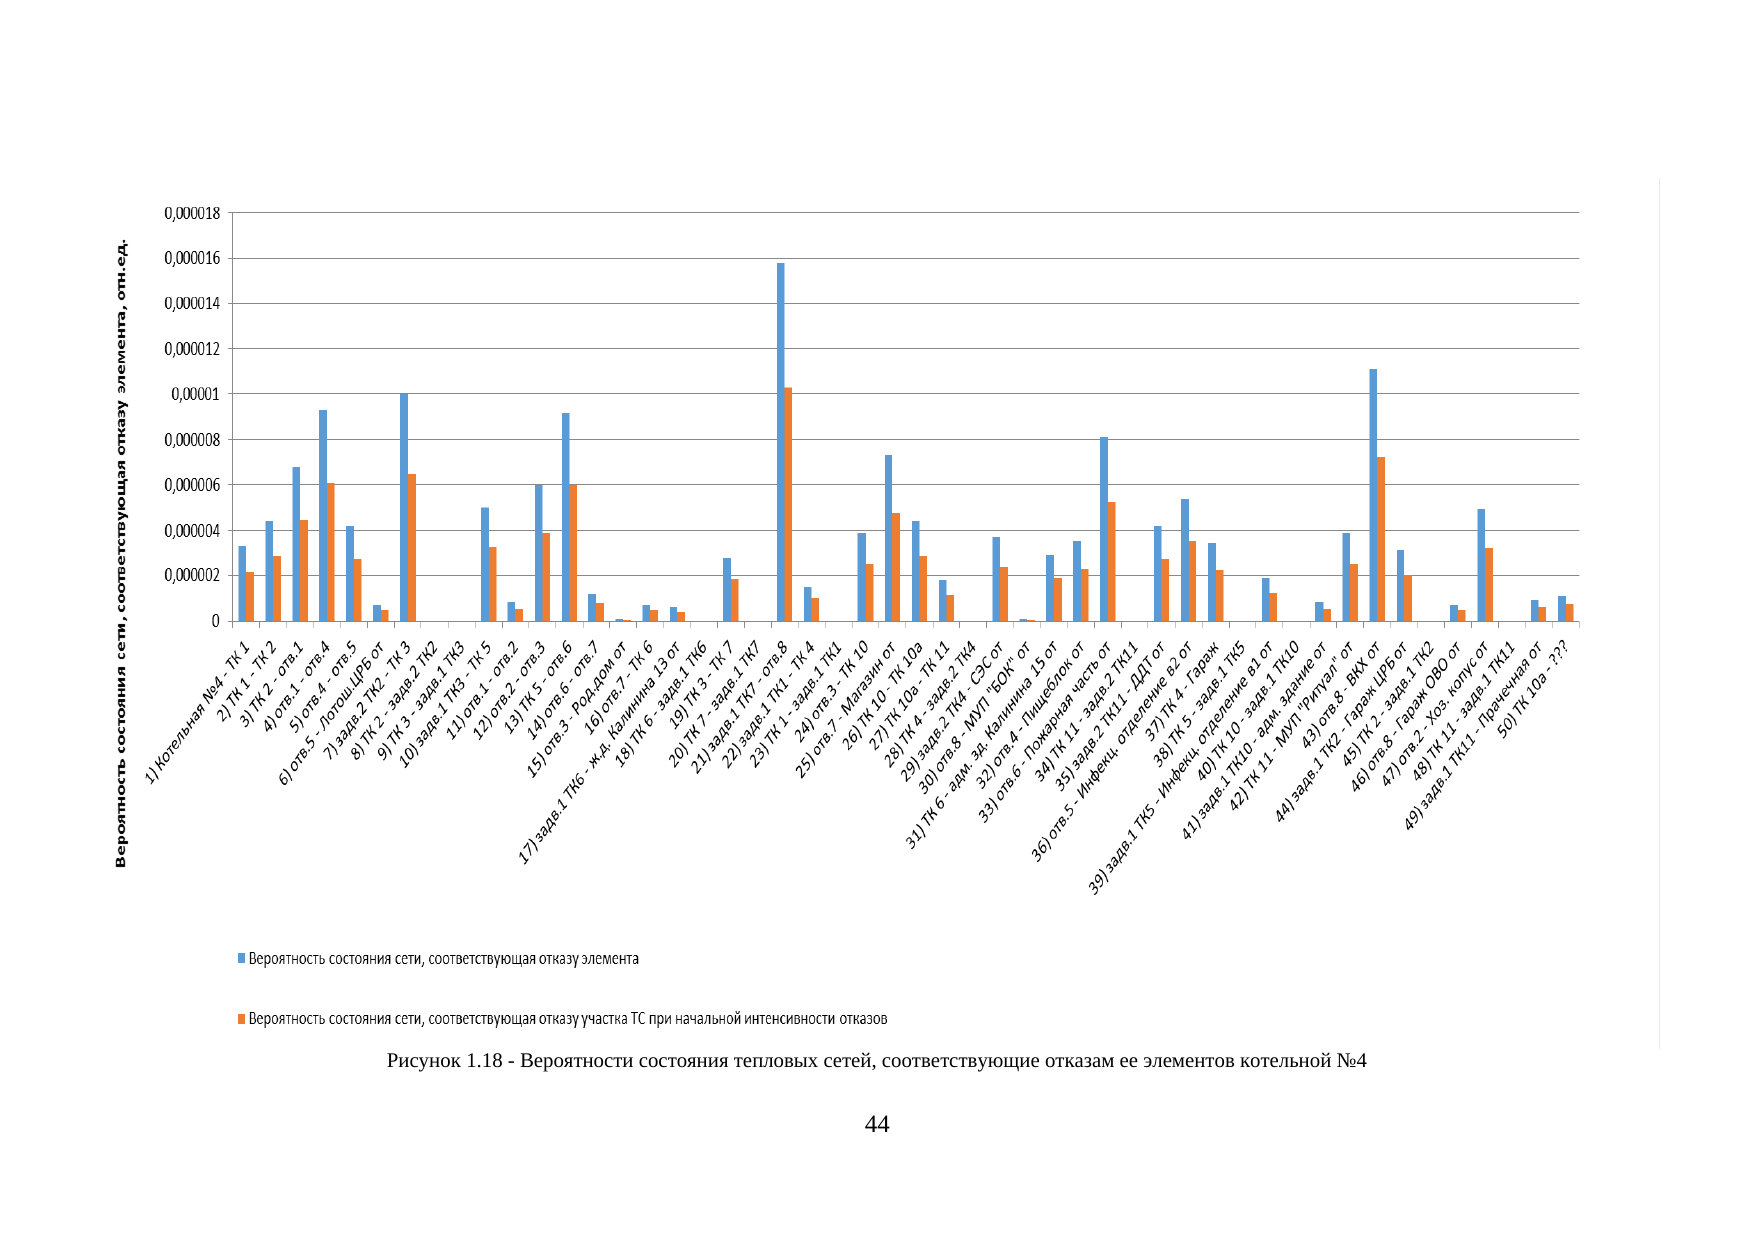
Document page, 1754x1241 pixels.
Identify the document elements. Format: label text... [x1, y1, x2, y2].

text Рисунок 1.18 - Вероятности состояния тепловых сетей, соответствующие отказам ее элементов котельной №4 [89, 1048, 1665, 1072]
picture [94, 177, 1660, 1049]
